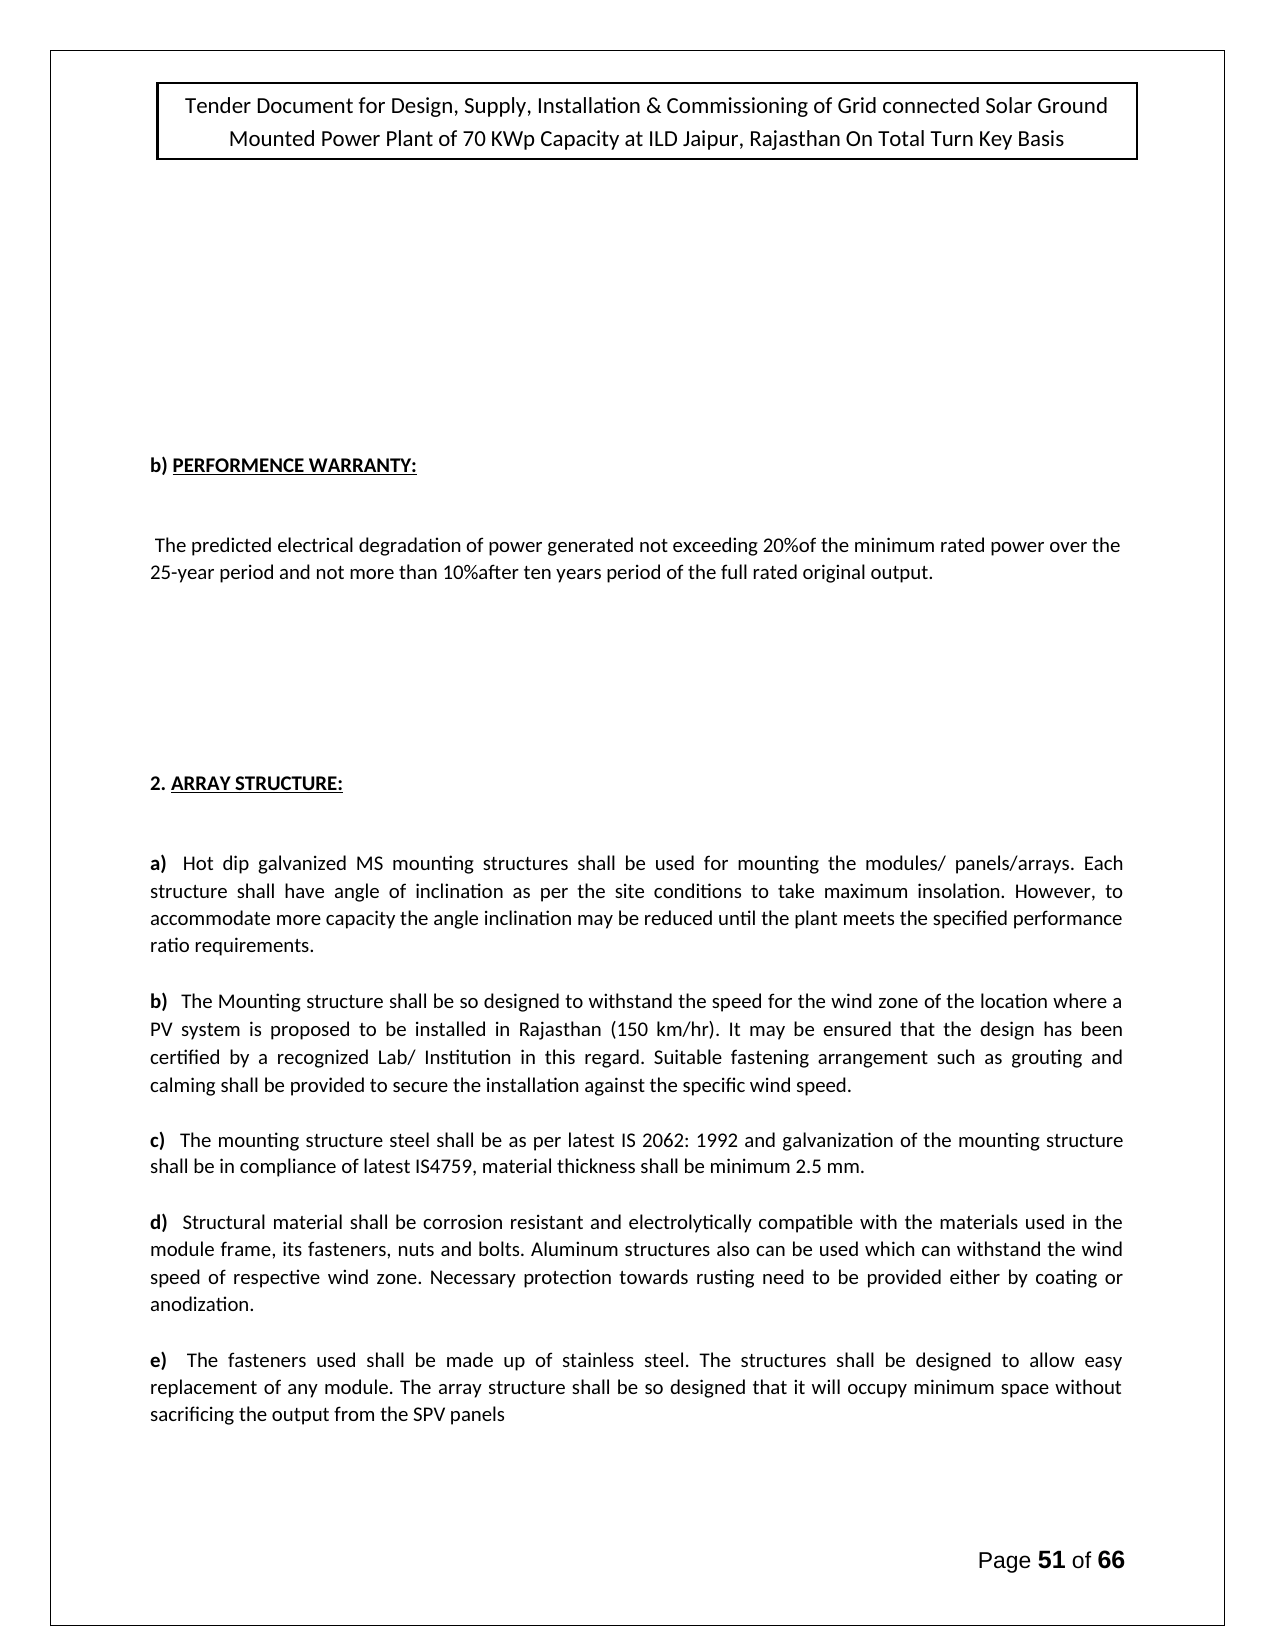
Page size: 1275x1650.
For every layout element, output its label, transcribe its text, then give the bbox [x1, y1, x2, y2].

text The predicted electrical degradation of power generated not exceeding 20%of the minimum rated power over the 25-year period and not more than 10%after ten years period of the full rated original output. [150, 533, 1123, 585]
text 2. ARRAY STRUCTURE: [150, 770, 1125, 795]
list The Mounting structure shall be so designed to withstand the speed for the wind zone of the location where a PV system is proposed to be installed in Rajasthan (150 km/hr). It may be ensured that the design has been certified by a recognized Lab/ Institution in this regard. Suitable fastening arrangement such as grouting and calming shall be provided to secure the installation against the specific wind speed. [150, 988, 1125, 1097]
text b) PERFORMENCE WARRANTY: [150, 452, 1125, 478]
list The fasteners used shall be made up of stainless steel. The structures shall be designed to allow easy replacement of any module. The array structure shall be so designed that it will occupy minimum space without sacrificing the output from the SPV panels [150, 1347, 1125, 1427]
list Structural material shall be corrosion resistant and electrolytically compatible with the materials used in the module frame, its fasteners, nuts and bolts. Aluminum structures also can be used which can withstand the wind speed of respective wind zone. Necessary protection towards rusting need to be provided either by coating or anodization. [150, 1209, 1125, 1317]
list Hot dip galvanized MS mounting structures shall be used for mounting the modules/ panels/arrays. Each structure shall have angle of inclination as per the site conditions to take maximum insolation. However, to accommodate more capacity the angle inclination may be reduced until the plant meets the specified performance ratio requirements. [150, 850, 1125, 958]
list The mounting structure steel shall be as per latest IS 2062: 1992 and galvanization of the mounting structure shall be in compliance of latest IS4759, material thickness shall be minimum 2.5 mm. [150, 1127, 1125, 1179]
